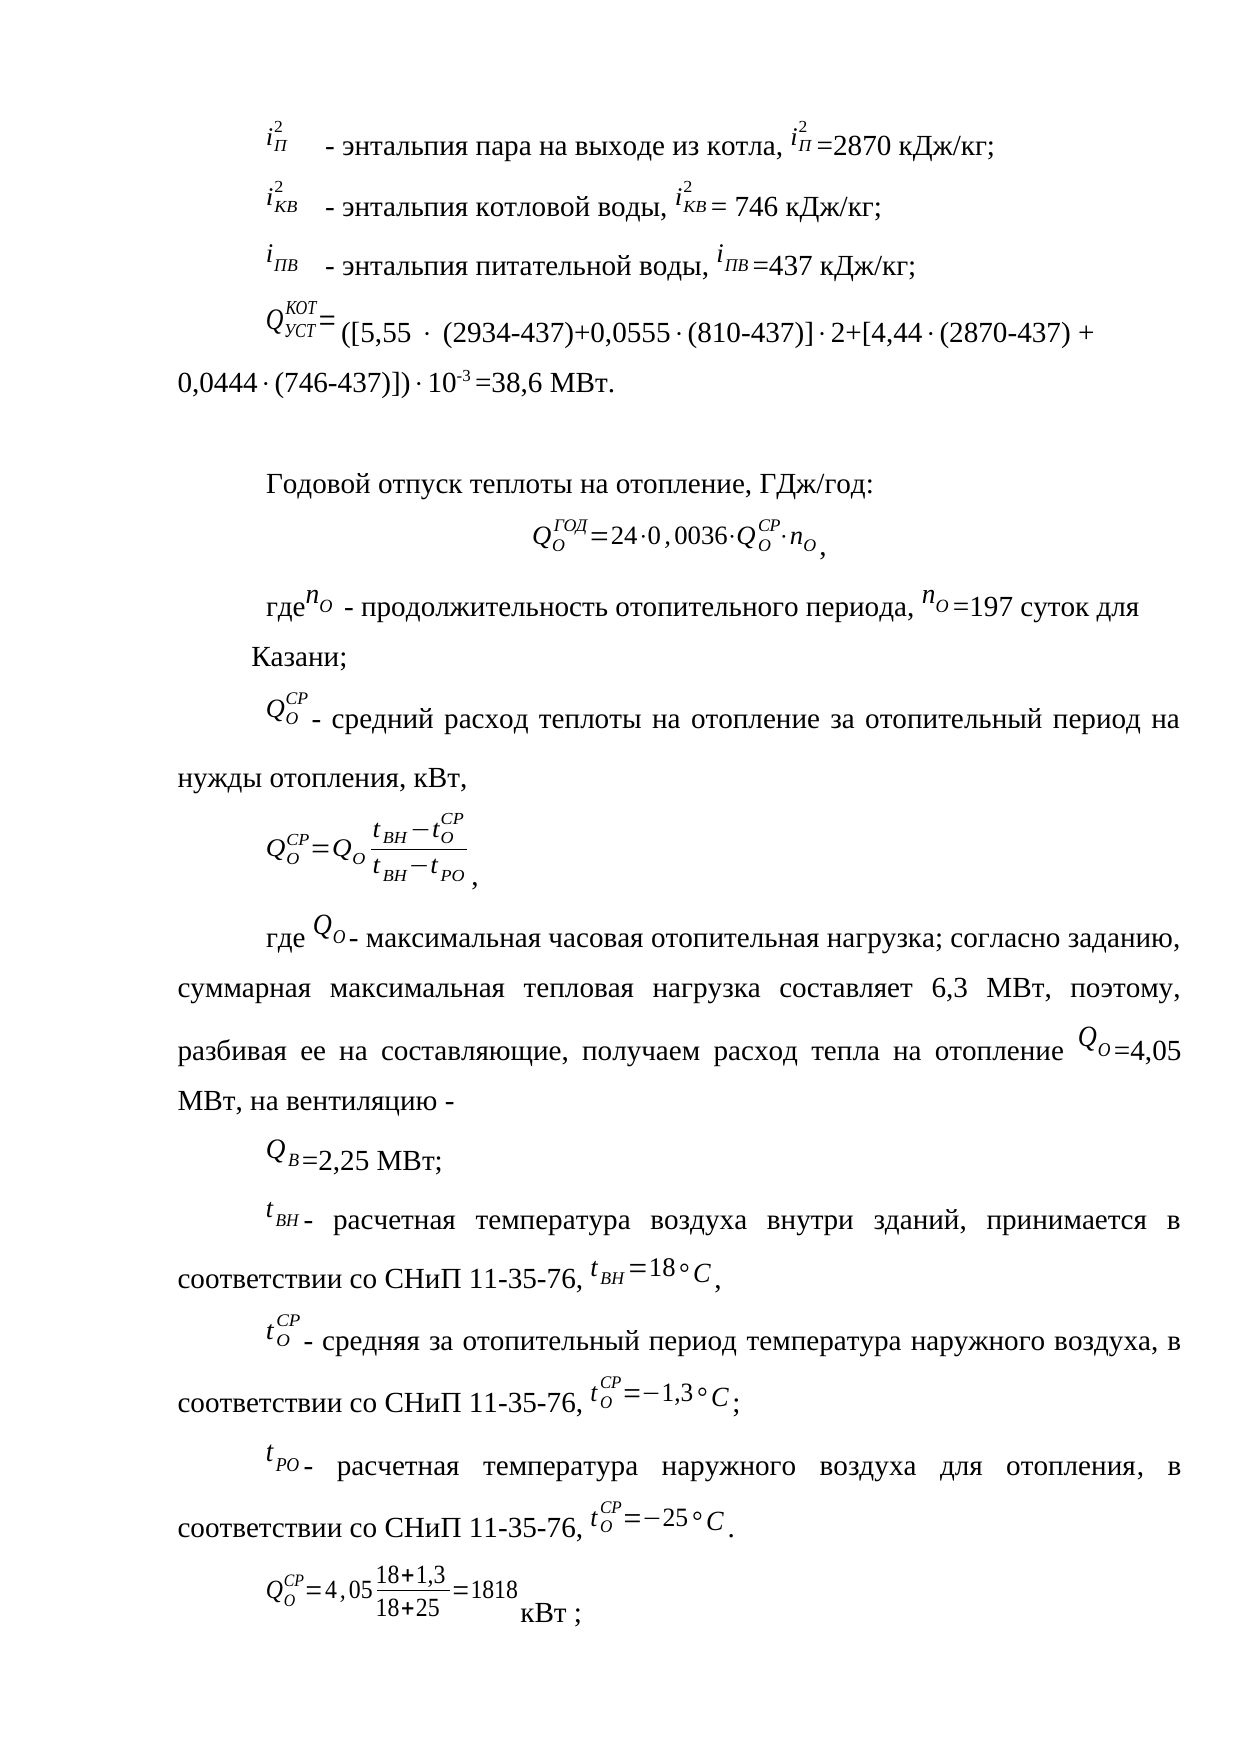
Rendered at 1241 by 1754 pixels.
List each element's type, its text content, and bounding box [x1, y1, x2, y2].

text - энтальпия котловой воды, = 746 кДж/кг; [177, 179, 1181, 222]
text кВт ; [177, 1560, 1181, 1628]
text Годовой отпуск теплоты на отопление, ГДж/год: [177, 466, 1181, 499]
text =2,25 МВт; [177, 1133, 1181, 1177]
text Казани; [177, 639, 1181, 672]
text - энтальпия пара на выходе из котла, =2870 кДж/кг; [177, 118, 1181, 162]
text - средняя за отопительный период температура наружного воздуха, в соответствии со СНиП 11-35-76, ; [177, 1312, 1181, 1419]
text - энтальпия питательной воды, =437 кДж/кг; [177, 239, 1181, 281]
text где - максимальная часовая отопительная нагрузка; согласно заданию, суммарная максимальная тепловая нагрузка составляет 6,3 МВт, поэтому, разбивая ее на составляющие, получаем расход тепла на отопление =4,05 МВт, на вентиляцию - [177, 908, 1181, 1117]
text , [177, 810, 1181, 892]
text - расчетная температура воздуха внутри зданий, принимается в соответствии со СНиП 11-35-76, , [177, 1194, 1181, 1295]
text ([5,55 (2934-437)+0,0555(810-437)]2+[4,44(2870-437) + 0,0444(746-437)])10-3 =38,6 МВт. [177, 298, 1181, 399]
text - средний расход теплоты на отопление за отопительный период на нужды отопления, кВт, [177, 689, 1181, 793]
text - расчетная температура наружного воздуха для отопления, в соответствии со СНиП 11-35-76, . [177, 1436, 1181, 1543]
text , [177, 516, 1181, 562]
text где - продолжительность отопительного периода, =197 суток для [177, 578, 1181, 622]
